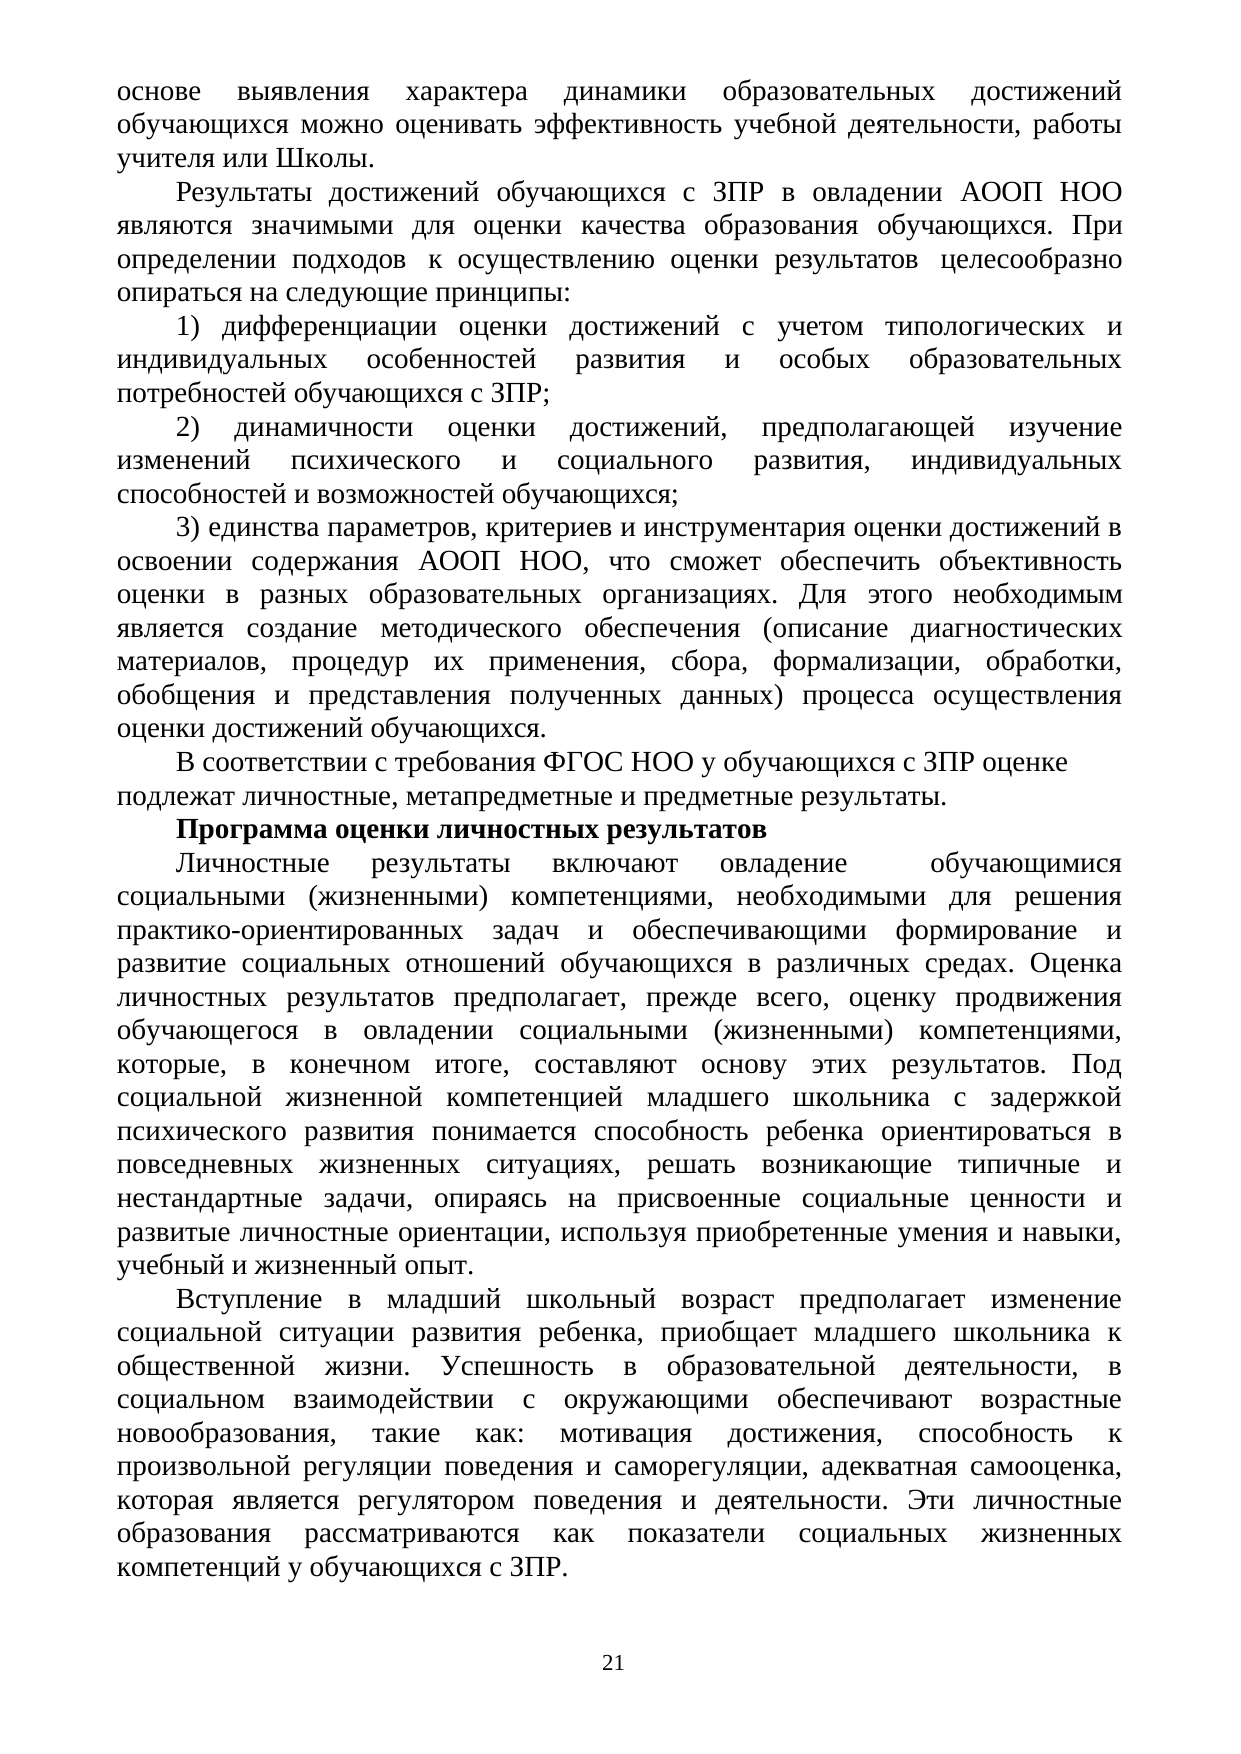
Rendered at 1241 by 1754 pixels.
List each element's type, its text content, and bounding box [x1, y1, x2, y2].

text основе выявления характера динамики образовательных достижений обучающихся можно оценивать эффективность учебной деятельности, работы учителя или Школы. [117, 73, 1123, 174]
subtitle Программа оценки личностных результатов [176, 812, 1240, 845]
text Личностные результаты включают овладение обучающимися социальными (жизненными) компетенциями, необходимыми для решения практико-ориентированных задач и обеспечивающими формирование и развитие социальных отношений обучающихся в различных средах. Оценка личностных результатов предполагает, прежде всего, оценку продвижения обучающегося в овладении социальными (жизненными) компетенциями, которые, в конечном итоге, составляют основу этих результатов. Под социальной жизненной компетенцией младшего школьника с задержкой психического развития понимается способность ребенка ориентироваться в повседневных жизненных ситуациях, решать возникающие типичные и нестандартные задачи, опираясь на присвоенные социальные ценности и развитые личностные ориентации, используя приобретенные умения и навыки, учебный и жизненный опыт. [117, 845, 1123, 1281]
list динамичности оценки достижений, предполагающей изучение изменений психического и социального развития, индивидуальных способностей и возможностей обучающихся; [117, 409, 1123, 509]
text Вступление в младший школьный возраст предполагает изменение социальной ситуации развития ребенка, приобщает младшего школьника к общественной жизни. Успешность в образовательной деятельности, в социальном взаимодействии с окружающими обеспечивают возрастные новообразования, такие как: мотивация достижения, способность к произвольной регуляции поведения и саморегуляции, адекватная самооценка, которая является регулятором поведения и деятельности. Эти личностные образования рассматриваются как показатели социальных жизненных компетенций у обучающихся с ЗПР. [117, 1281, 1123, 1583]
text В соответствии с требования ФГОС НОО у обучающихся с ЗПР оценке подлежат личностные, метапредметные и предметные результаты. [117, 744, 1123, 811]
list единства параметров, критериев и инструментария оценки достижений в освоении содержания АООП НОО, что сможет обеспечить объективность оценки в разных образовательных организациях. Для этого необходимым является создание методического обеспечения (описание диагностических материалов, процедур их применения, сбора, формализации, обработки, обобщения и представления полученных данных) процесса осуществления оценки достижений обучающихся. [117, 509, 1123, 744]
list дифференциации оценки достижений с учетом типологических и индивидуальных особенностей развития и особых образовательных потребностей обучающихся с ЗПР; [117, 308, 1123, 409]
text Результаты достижений обучающихся с ЗПР в овладении АООП НОО являются значимыми для оценки качества образования обучающихся. При определении подходов к осуществлению оценки результатов целесообразно опираться на следующие принципы: [117, 174, 1123, 308]
